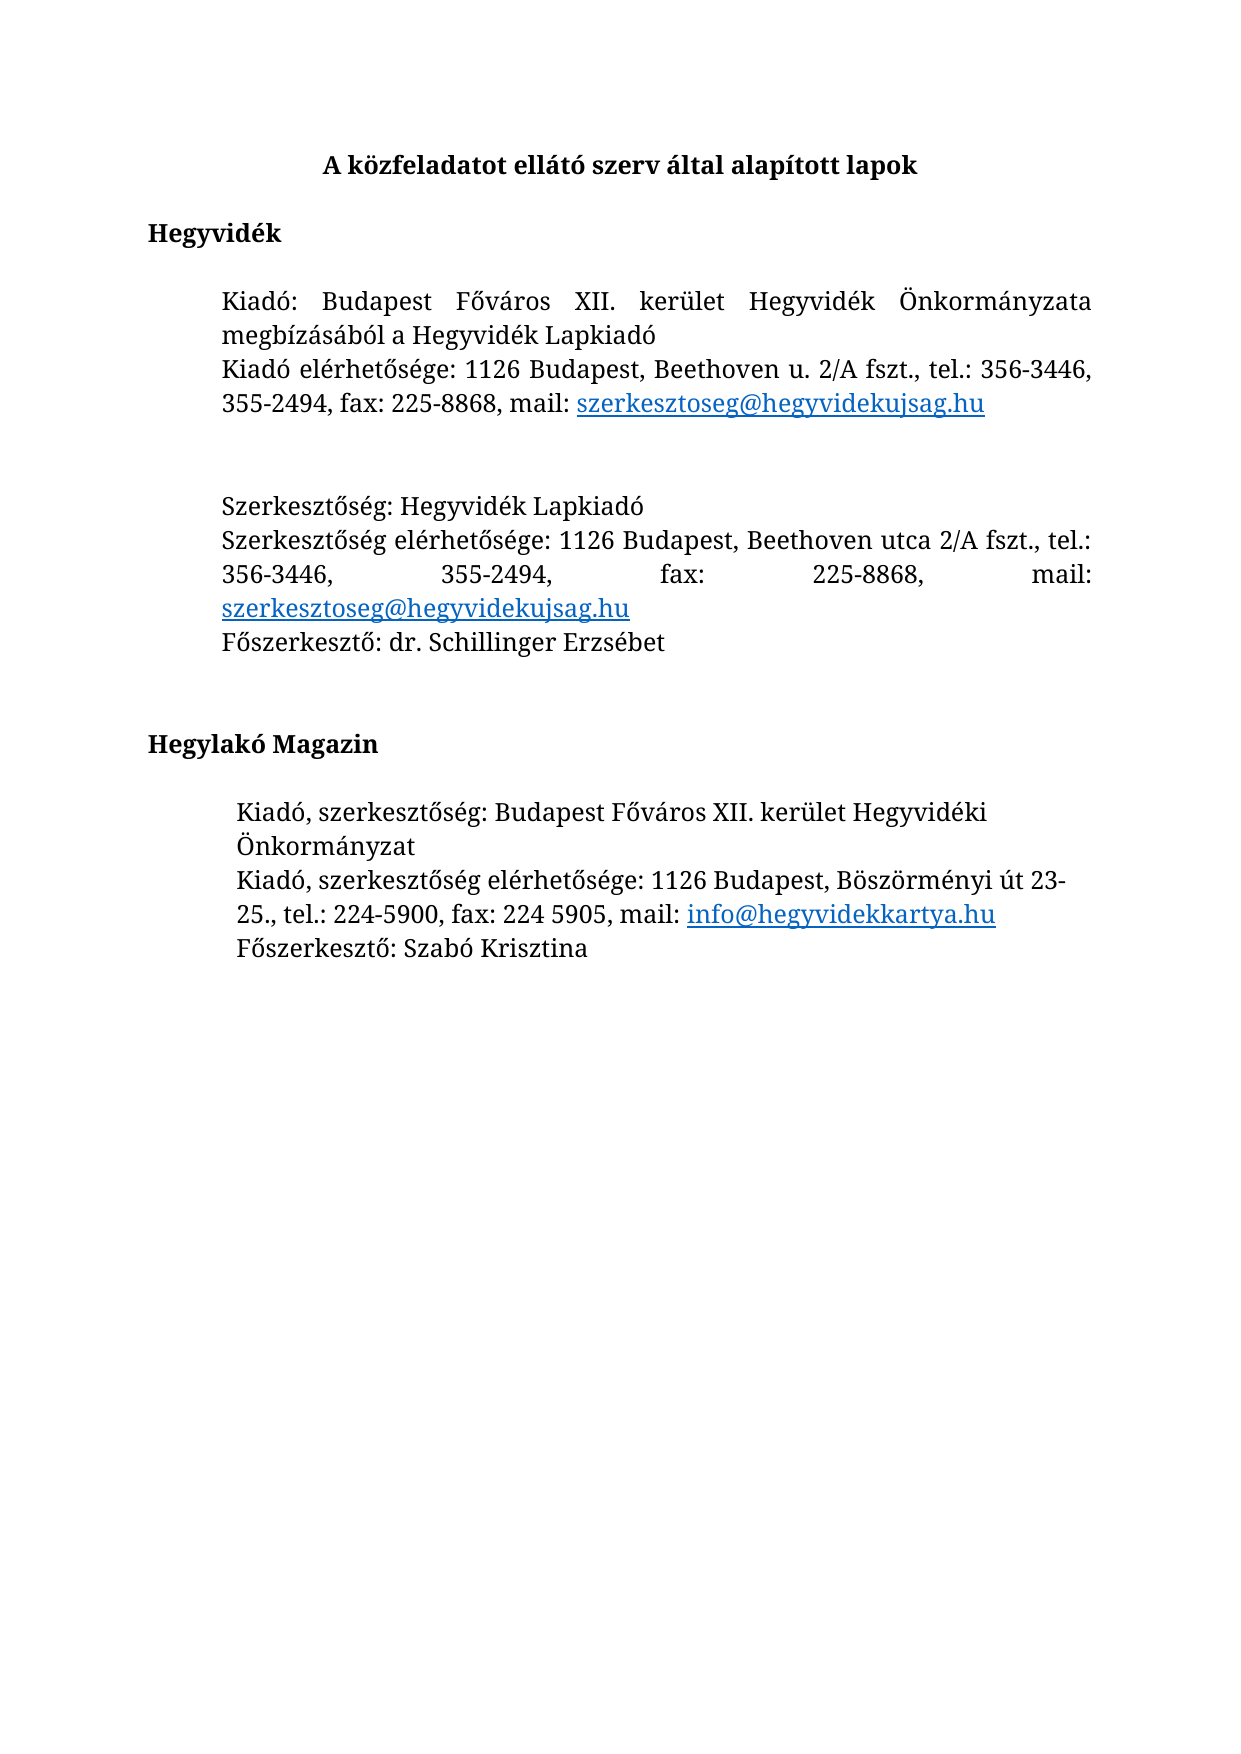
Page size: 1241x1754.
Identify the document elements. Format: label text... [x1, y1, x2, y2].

text Szerkesztőség: Hegyvidék Lapkiadó [221, 488, 1093, 522]
text Szerkesztőség elérhetősége: 1126 Budapest, Beethoven utca 2/A fszt., tel.: 356-3446, 355-2494, fax: 225-8868, mail: szerkesztoseg@hegyvidekujsag.hu [221, 522, 1093, 624]
text Főszerkesztő: dr. Schillinger Erzsébet [221, 624, 1093, 658]
text Főszerkesztő: Szabó Krisztina [236, 931, 1093, 965]
text Kiadó: Budapest Főváros XII. kerület Hegyvidék Önkormányzata megbízásából a Hegyvidék Lapkiadó [221, 284, 1093, 352]
text Kiadó elérhetősége: 1126 Budapest, Beethoven u. 2/A fszt., tel.: 356-3446, 355-2494, fax: 225-8868, mail: szerkesztoseg@hegyvidekujsag.hu [221, 352, 1093, 420]
text Kiadó, szerkesztőség elérhetősége: 1126 Budapest, Böszörményi út 23-25., tel.: 224-5900, fax: 224 5905, mail: info@hegyvidekkartya.hu [236, 863, 1093, 931]
text A közfeladatot ellátó szerv által alapított lapok [148, 148, 1093, 182]
text Hegyvidék [148, 216, 1093, 250]
text Kiadó, szerkesztőség: Budapest Főváros XII. kerület Hegyvidéki Önkormányzat [236, 795, 1093, 863]
text Hegylakó Magazin [148, 727, 1093, 761]
